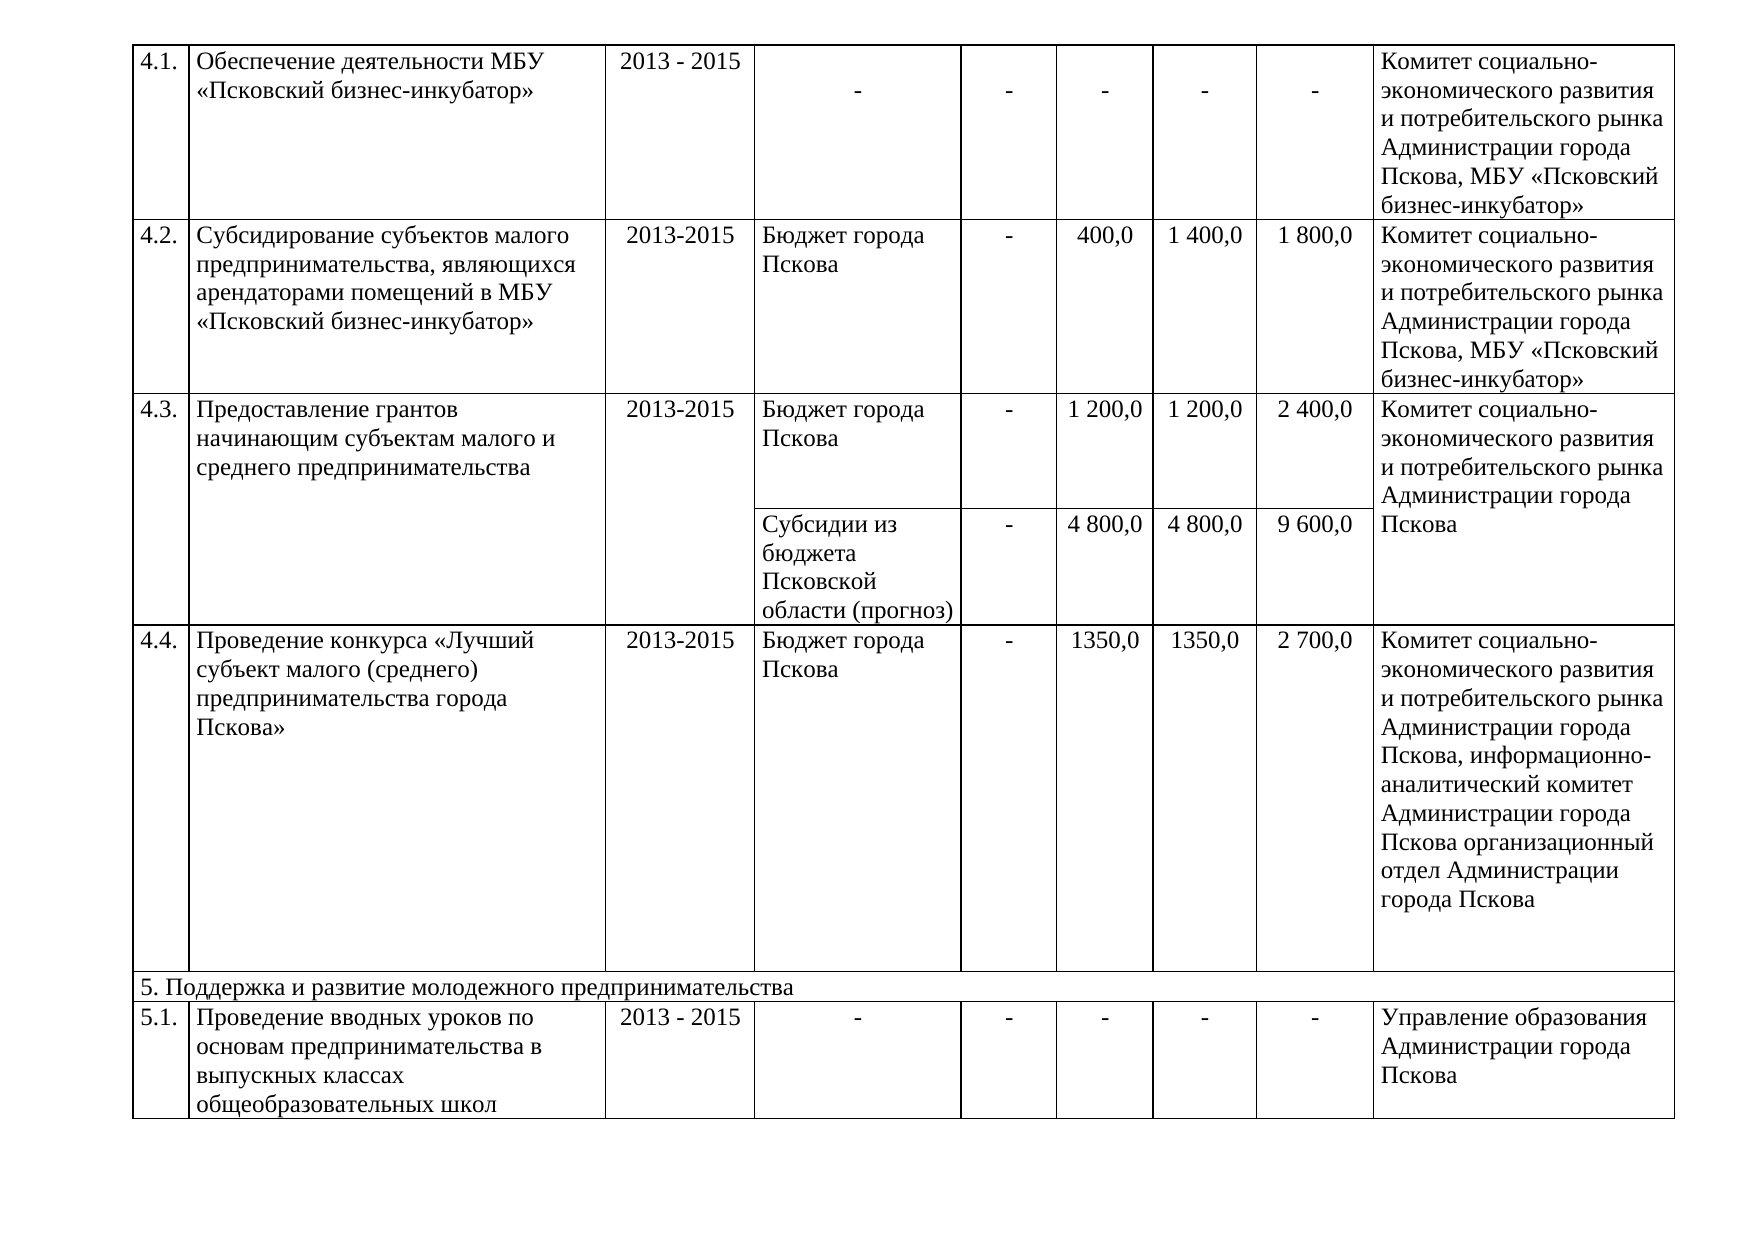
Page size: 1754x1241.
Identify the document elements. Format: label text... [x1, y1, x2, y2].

table_cell Обеспечение деятельности МБУ «Псковский бизнес-инкубатор» [190, 46, 605, 218]
table_cell 2013-2015 [606, 626, 754, 971]
table_cell 9 600,0 [1257, 509, 1373, 624]
table_cell - [1257, 1002, 1373, 1117]
table_cell 4.3. [134, 394, 188, 624]
table_cell - [962, 626, 1056, 971]
table_cell Субсидии из бюджета Псковской области (прогноз) [755, 509, 960, 624]
table_cell Комитет социально-экономического развития и потребительского рынка Администрации города Пскова, МБУ «Псковский бизнес-инкубатор» [1374, 220, 1674, 392]
table_cell 4 800,0 [1057, 509, 1152, 624]
table_cell 2 400,0 [1257, 394, 1373, 507]
table_cell - [1257, 46, 1373, 218]
table_cell 2013-2015 [606, 394, 754, 624]
table_cell 2013-2015 [606, 220, 754, 392]
table_cell Комитет социально-экономического развития и потребительского рынка Администрации города Пскова, информационно-аналитический комитет Администрации города Пскова организационный отдел Администрации города Пскова [1374, 626, 1674, 971]
table_cell 1 200,0 [1057, 394, 1152, 507]
table_cell 1 800,0 [1257, 220, 1373, 392]
table_cell 5.1. [134, 1002, 188, 1117]
table_cell - [962, 220, 1056, 392]
table_cell 1 400,0 [1154, 220, 1256, 392]
table_cell 1350,0 [1057, 626, 1152, 971]
table_cell - [1154, 46, 1256, 218]
table_cell - [1057, 46, 1152, 218]
table_cell - [755, 46, 960, 218]
table_cell Проведение вводных уроков по основам предпринимательства в выпускных классах общеобразовательных школ [190, 1002, 605, 1117]
table_cell 400,0 [1057, 220, 1152, 392]
table_cell 2013 - 2015 [606, 1002, 754, 1117]
table_cell 4.2. [134, 220, 188, 392]
table_cell Комитет социально-экономического развития и потребительского рынка Администрации города Пскова [1374, 394, 1674, 624]
table_cell - [962, 509, 1056, 624]
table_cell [1374, 1002, 1674, 1117]
table_cell - [1154, 1002, 1256, 1117]
table_cell Субсидирование субъектов малого предпринимательства, являющихся арендаторами помещений в МБУ «Псковский бизнес-инкубатор» [190, 220, 605, 392]
table_cell 1350,0 [1154, 626, 1256, 971]
table_cell Бюджет города Пскова [755, 626, 960, 971]
table_cell Бюджет города Пскова [755, 394, 960, 507]
table_cell - [962, 46, 1056, 218]
table_cell 1 200,0 [1154, 394, 1256, 507]
table_cell 4.4. [134, 626, 188, 971]
table_cell Предоставление грантов начинающим субъектам малого и среднего предпринимательства [190, 394, 605, 624]
table_cell 4 800,0 [1154, 509, 1256, 624]
table_cell 4.1. [134, 46, 188, 218]
table_cell 2013 - 2015 [606, 46, 754, 218]
table_cell - [962, 394, 1056, 507]
table_cell 5. Поддержка и развитие молодежного предпринимательства [134, 972, 1674, 1001]
table_cell - [755, 1002, 960, 1117]
table_cell - [962, 1002, 1056, 1117]
table_cell 2 700,0 [1257, 626, 1373, 971]
table_cell - [1057, 1002, 1152, 1117]
table_cell Комитет социально-экономического развития и потребительского рынка Администрации города Пскова, МБУ «Псковский бизнес-инкубатор» [1374, 46, 1674, 218]
table_cell Бюджет города Пскова [755, 220, 960, 392]
table_cell Проведение конкурса «Лучший субъект малого (среднего) предпринимательства города Пскова» [190, 626, 605, 971]
